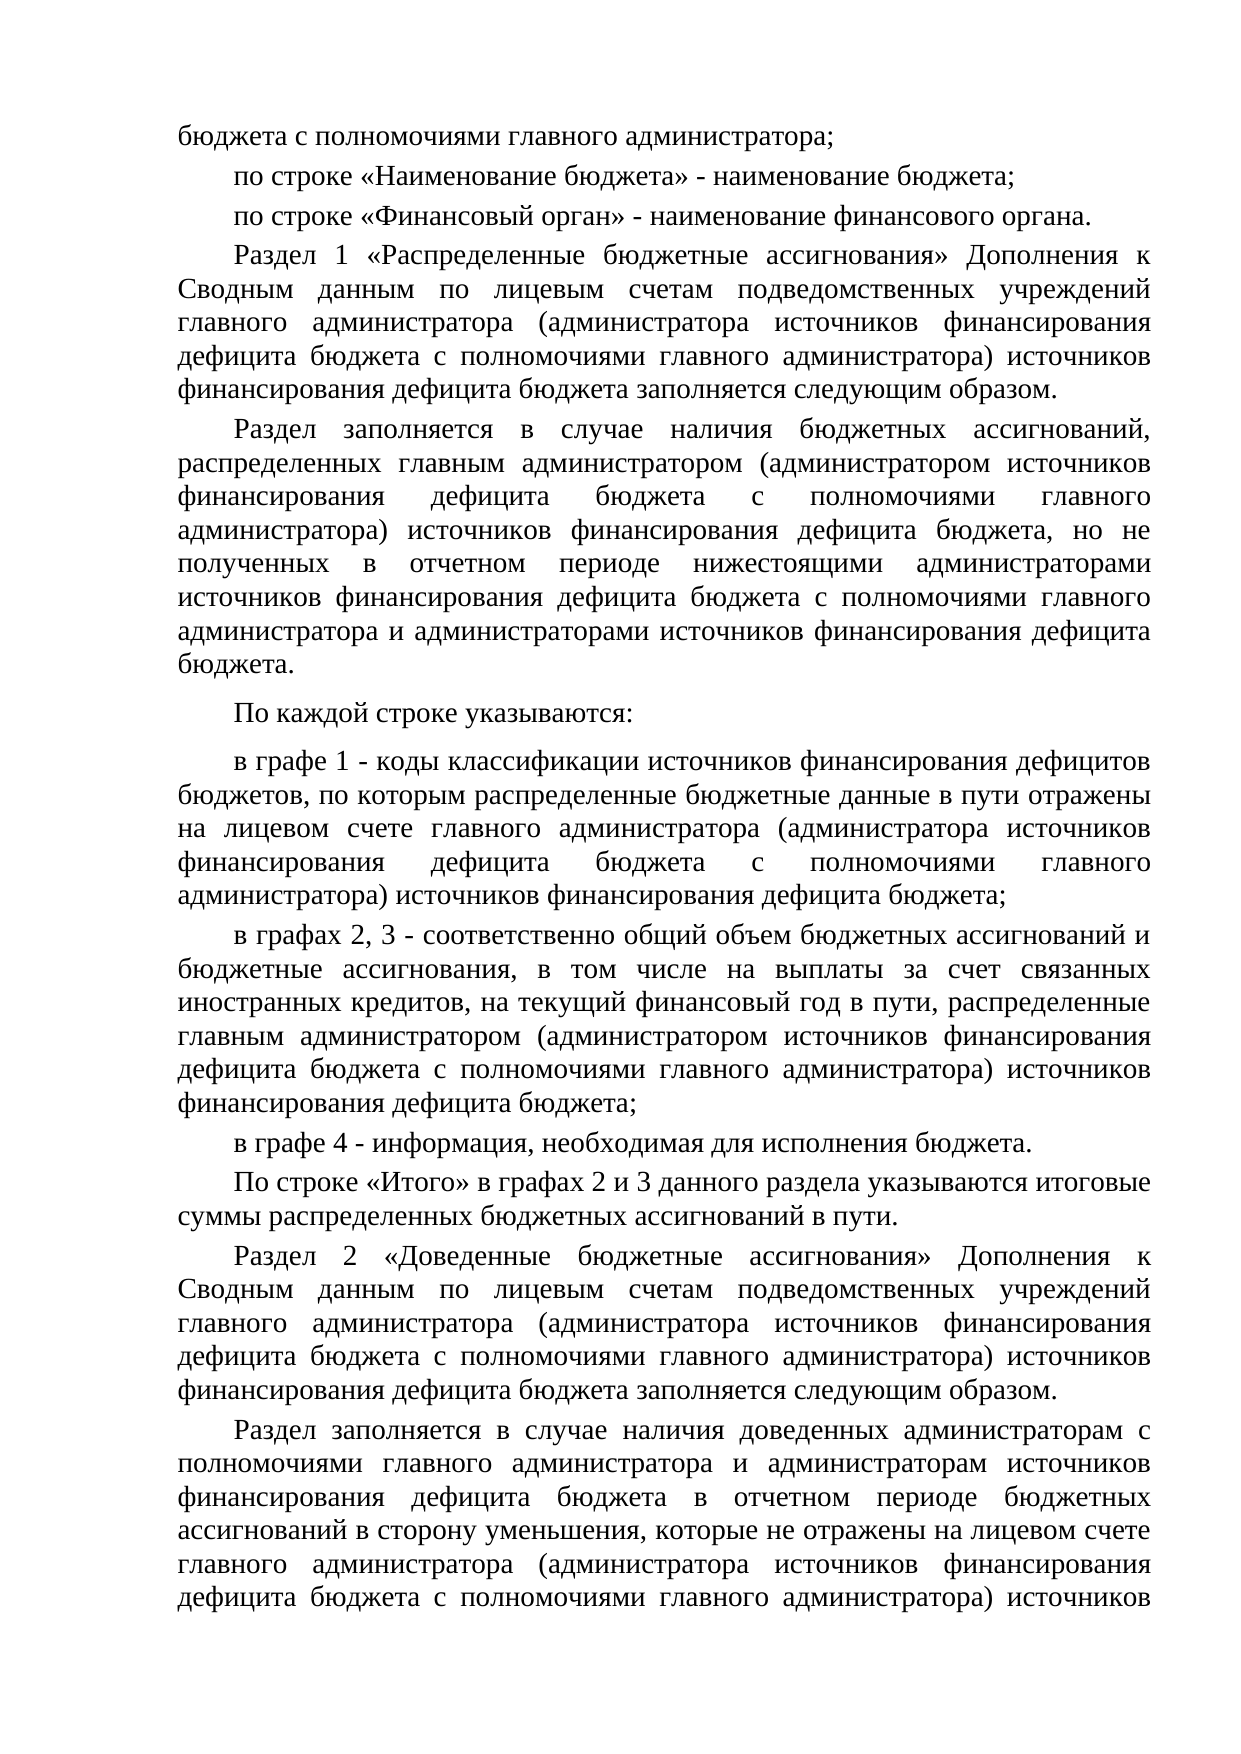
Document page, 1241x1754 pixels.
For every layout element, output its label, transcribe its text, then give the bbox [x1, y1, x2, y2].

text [177, 118, 1152, 152]
text По каждой строке указываются: [177, 695, 1152, 728]
text по строке «Финансовый орган» - наименование финансового органа. [177, 198, 1152, 231]
text в графе 4 - информация, необходимая для исполнения бюджета. [177, 1125, 1152, 1158]
text Раздел 2 «Доведенные бюджетные ассигнования» Дополнения к Сводным данным по лицевым счетам подведомственных учреждений главного администратора (администратора источников финансирования дефицита бюджета с полномочиями главного администратора) источников финансирования дефицита бюджета заполняется следующим образом. [177, 1238, 1152, 1406]
text в графах 2, 3 - соответственно общий объем бюджетных ассигнований и бюджетные ассигнования, в том числе на выплаты за счет связанных иностранных кредитов, на текущий финансовый год в пути, распределенные главным администратором (администратором источников финансирования дефицита бюджета с полномочиями главного администратора) источников финансирования дефицита бюджета; [177, 917, 1152, 1118]
text Раздел заполняется в случае наличия бюджетных ассигнований, распределенных главным администратором (администратором источников финансирования дефицита бюджета с полномочиями главного администратора) источников финансирования дефицита бюджета, но не полученных в отчетном периоде нижестоящими администраторами источников финансирования дефицита бюджета с полномочиями главного администратора и администраторами источников финансирования дефицита бюджета. [177, 411, 1152, 680]
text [177, 1412, 1152, 1613]
text Раздел 1 «Распределенные бюджетные ассигнования» Дополнения к Сводным данным по лицевым счетам подведомственных учреждений главного администратора (администратора источников финансирования дефицита бюджета с полномочиями главного администратора) источников финансирования дефицита бюджета заполняется следующим образом. [177, 237, 1152, 405]
text По строке «Итого» в графах 2 и 3 данного раздела указываются итоговые суммы распределенных бюджетных ассигнований в пути. [177, 1164, 1152, 1232]
text по строке «Наименование бюджета» - наименование бюджета; [177, 158, 1152, 191]
text в графе 1 - коды классификации источников финансирования дефицитов бюджетов, по которым распределенные бюджетные данные в пути отражены на лицевом счете главного администратора (администратора источников финансирования дефицита бюджета с полномочиями главного администратора) источников финансирования дефицита бюджета; [177, 743, 1152, 911]
